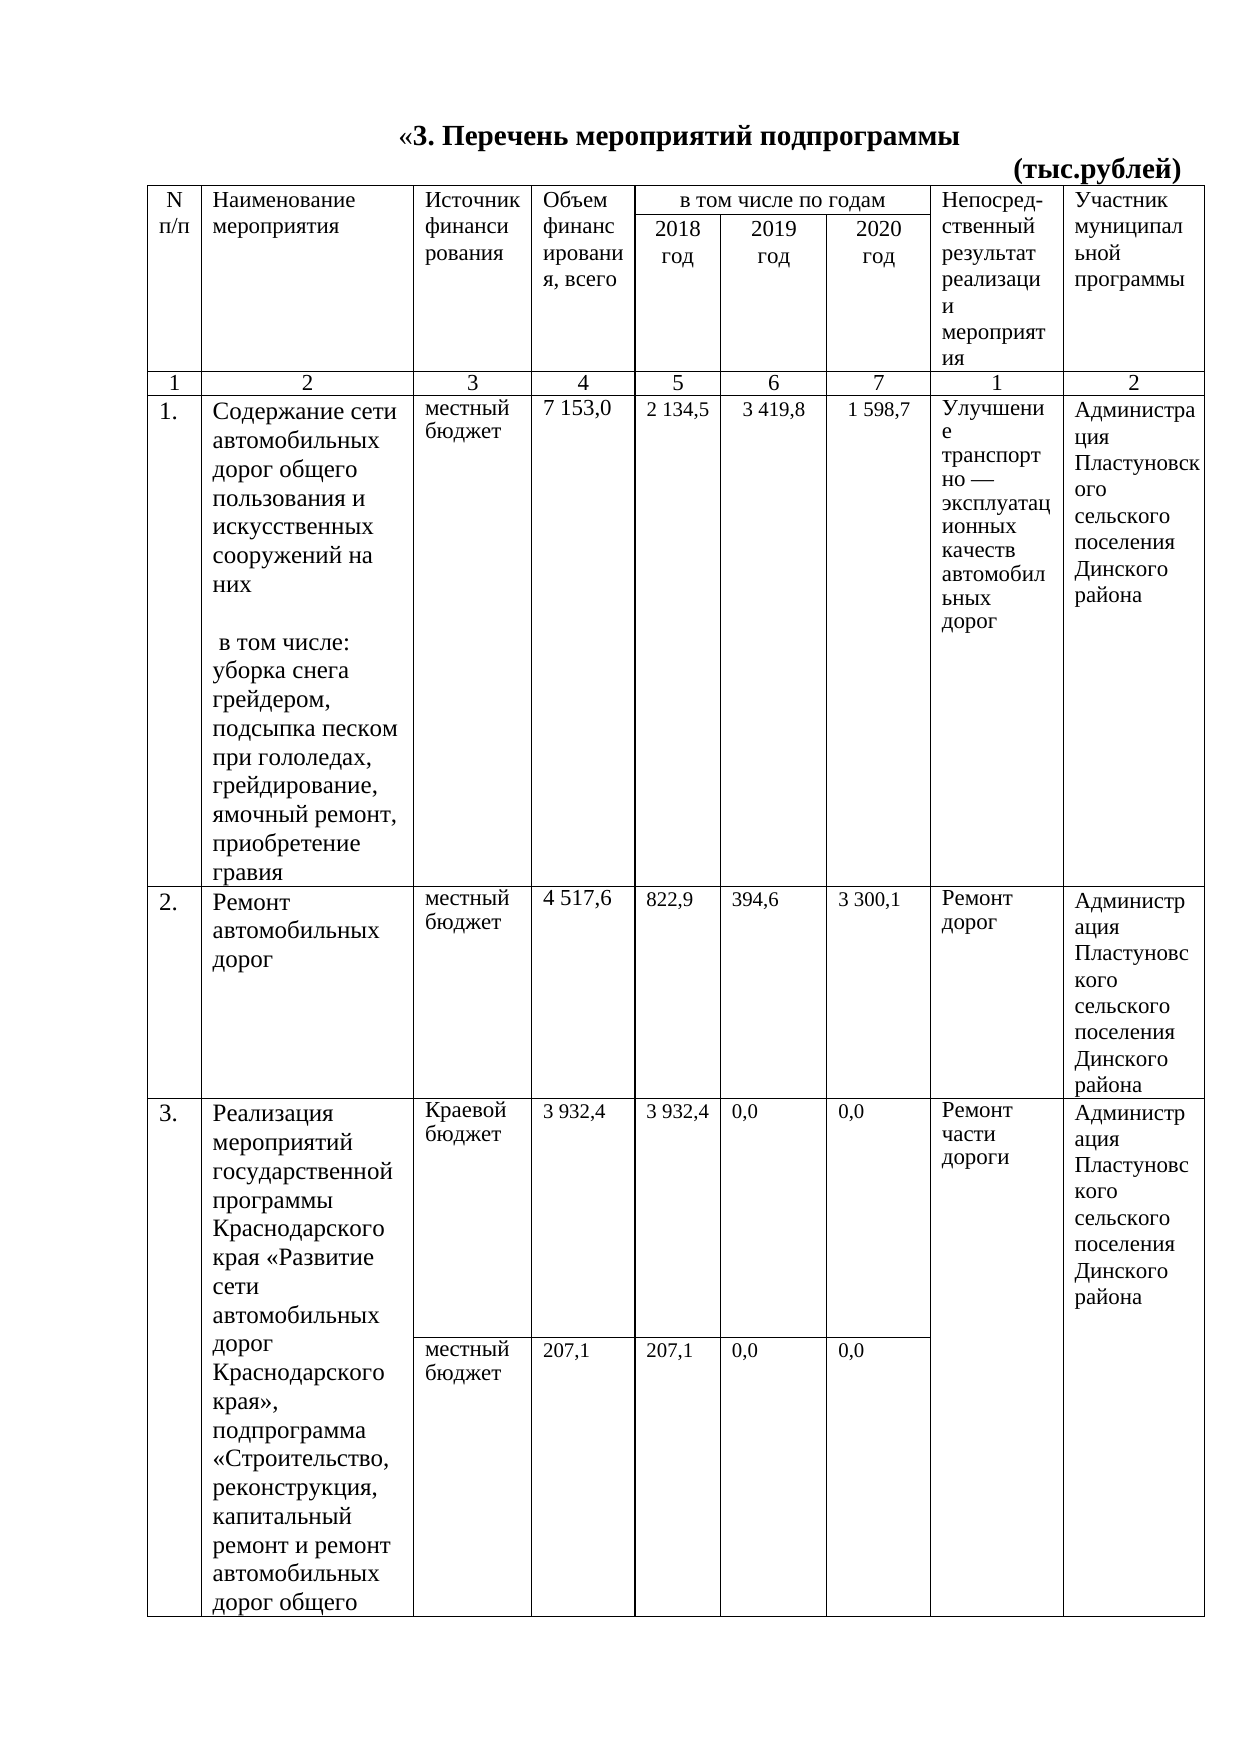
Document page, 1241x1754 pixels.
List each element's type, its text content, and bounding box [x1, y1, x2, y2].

table_cell Ремонт части дороги [931, 1099, 1063, 1616]
table_cell местный бюджет [414, 887, 531, 1097]
table_header Участник муниципальной программы [1064, 186, 1204, 371]
text (тыс.рублей) [177, 152, 1181, 185]
table_cell местный бюджет [414, 396, 531, 886]
text «3. Перечень мероприятий подпрограммы [177, 118, 1181, 152]
table_cell 0,0 [827, 1338, 930, 1616]
table_header Непосред-ственный результат реализации мероприятия [931, 186, 1063, 371]
table_cell 4 517,6 [532, 887, 634, 1097]
table_cell 822,9 [636, 887, 720, 1097]
table_cell 2020 год [827, 215, 930, 371]
table_cell Улучшение транспортно — эксплуатационных качеств автомобильных дорог [931, 396, 1063, 886]
table_cell 2019 год [721, 215, 826, 371]
table_cell Администрация Пластуновского сельского поселения Динского района [1064, 887, 1204, 1097]
table_header Наименование мероприятия [202, 186, 413, 371]
table_cell 0,0 [827, 1099, 930, 1337]
table_cell 3 419,8 [721, 396, 826, 886]
table_cell 4 [532, 372, 634, 395]
table_cell 207,1 [636, 1338, 720, 1616]
table_cell 0,0 [721, 1099, 826, 1337]
table_cell 6 [721, 372, 826, 395]
table_cell 3 [414, 372, 531, 395]
table_cell местный бюджет [414, 1338, 531, 1616]
table_cell Краевой бюджет [414, 1099, 531, 1337]
table_header Объем финансирования, всего [532, 186, 634, 371]
table_cell 2 [202, 372, 413, 395]
table_cell 3 932,4 [636, 1099, 720, 1337]
table_cell Содержание сети автомобильных дорог общего пользования и искусственных сооружений на них в том числе: уборка снега грейдером, подсыпка песком при гололедах, грейдирование, ямочный ремонт, приобретение гравия [202, 396, 413, 886]
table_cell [1064, 1099, 1204, 1616]
table_cell 2. [148, 887, 201, 1097]
table_cell 5 [636, 372, 720, 395]
table_cell Ремонт автомобильных дорог [202, 887, 413, 1097]
table_header в том числе по годам [636, 186, 930, 214]
table_cell 2 134,5 [636, 396, 720, 886]
table_cell 1 [931, 372, 1063, 395]
table_cell 394,6 [721, 887, 826, 1097]
table_cell 7 153,0 [532, 396, 634, 886]
table_cell 207,1 [532, 1338, 634, 1616]
table_cell 3 932,4 [532, 1099, 634, 1337]
table_cell 1 598,7 [827, 396, 930, 886]
table_cell 2 [1064, 372, 1204, 395]
table_cell 0,0 [721, 1338, 826, 1616]
table_header N п/п [148, 186, 201, 371]
table_cell 3. [148, 1099, 201, 1616]
table_cell 1. [148, 396, 201, 886]
table_cell Ремонт дорог [931, 887, 1063, 1097]
table_cell Администрация Пластуновского сельского поселения Динского района [1064, 396, 1204, 886]
table_cell 3 300,1 [827, 887, 930, 1097]
table_cell 7 [827, 372, 930, 395]
table_header Источник финансирования [414, 186, 531, 371]
table_cell 1 [148, 372, 201, 395]
table_cell 2018 год [636, 215, 720, 371]
table_cell Реализация мероприятий государственной программы Краснодарского края «Развитие сети автомобильных дорог Краснодарского края», подпрограмма «Строительство, реконструкция, капитальный ремонт и ремонт автомобильных дорог общего пользования местного значения на территории Краснодарского края» [202, 1099, 413, 1616]
